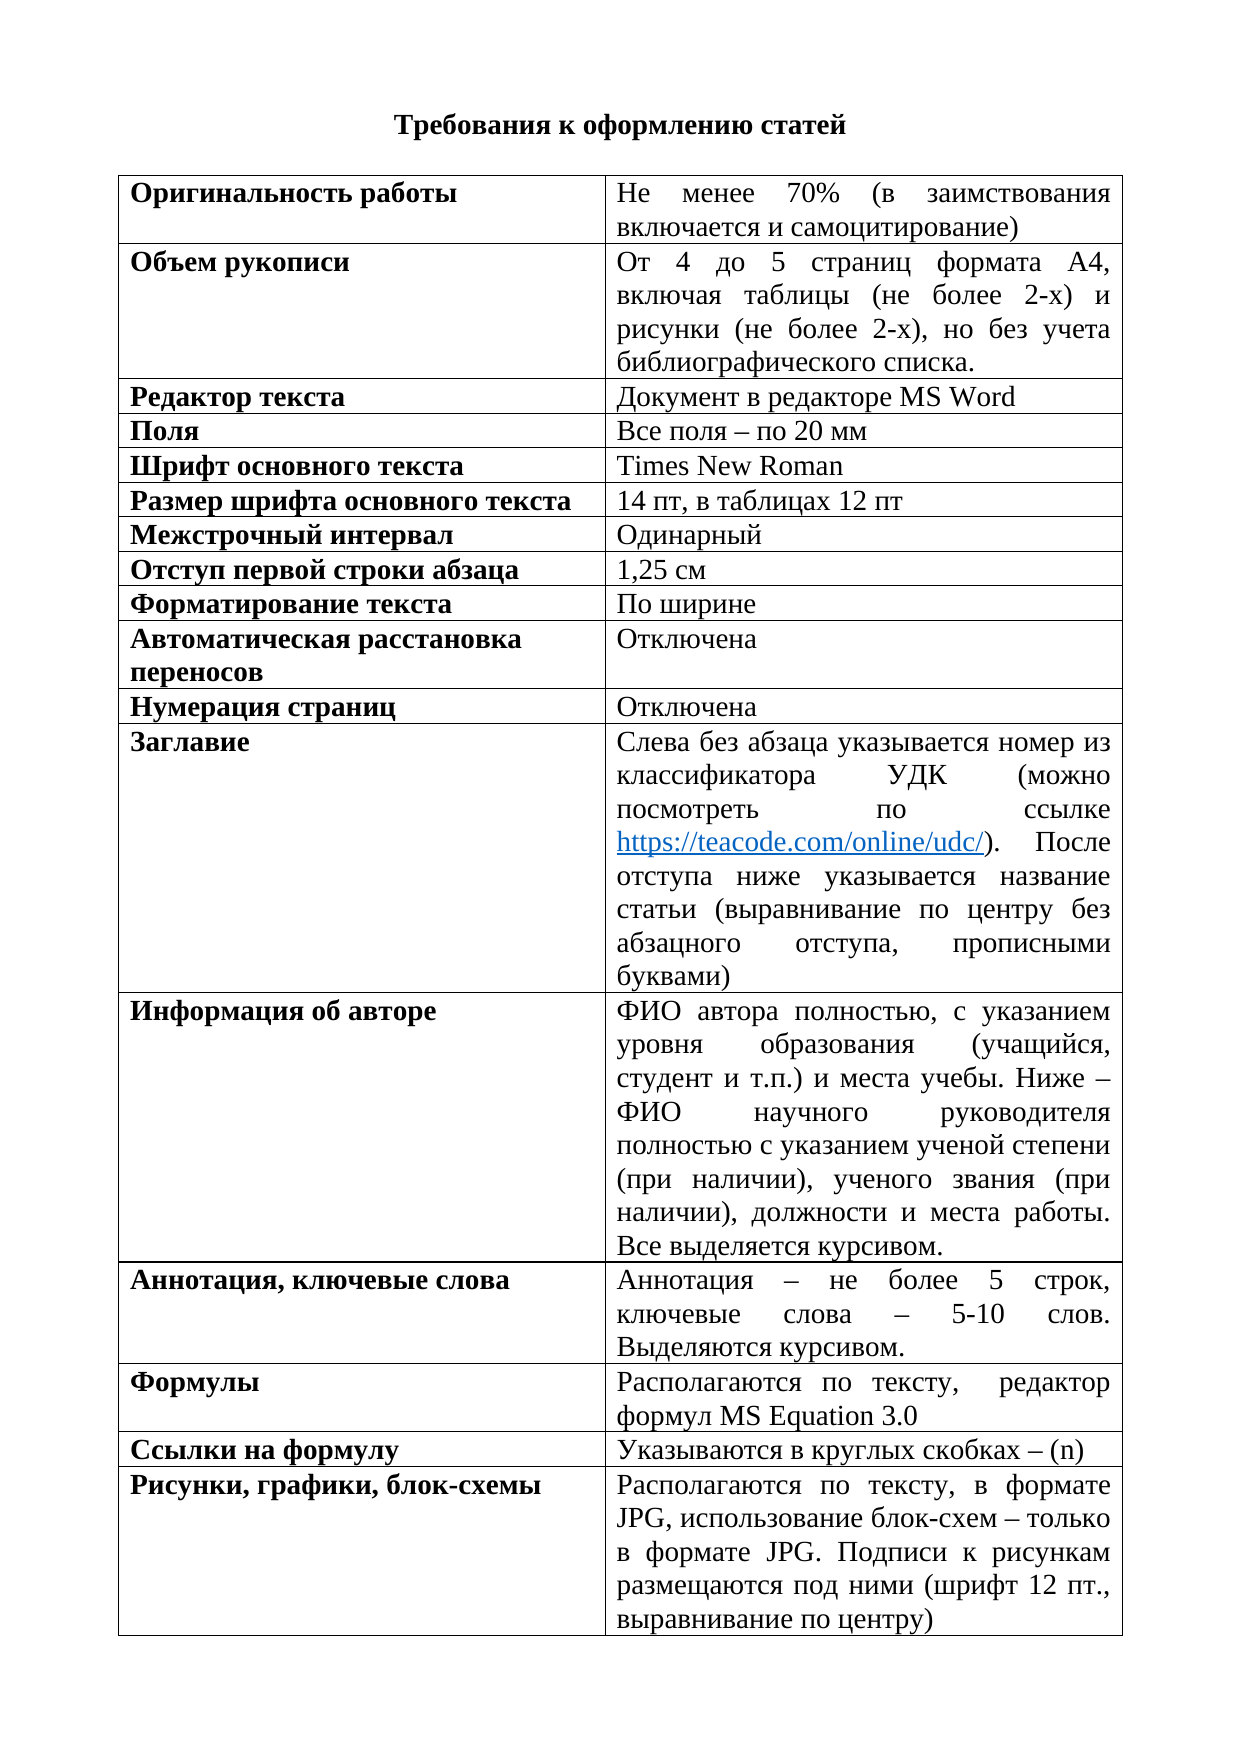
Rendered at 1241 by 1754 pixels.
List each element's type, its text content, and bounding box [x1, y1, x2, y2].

table_cell Слева без абзаца указывается номер из классификатора УДК (можно посмотреть по ссылке https://teacode.com/online/udc/). После отступа ниже указывается название статьи (выравнивание по центру без абзацного отступа, прописными буквами) [606, 724, 1122, 992]
table_cell Межстрочный интервал [119, 517, 605, 551]
table_cell Поля [119, 414, 605, 447]
table_cell От 4 до 5 страниц формата А4, включая таблицы (не более 2-х) и рисунки (не более 2-х), но без учета библиографического списка. [606, 244, 1122, 378]
table_cell ФИО автора полностью, с указанием уровня образования (учащийся, студент и т.п.) и места учебы. Ниже – ФИО научного руководителя полностью с указанием ученой степени (при наличии), ученого звания (при наличии), должности и места работы. Все выделяется курсивом. [606, 993, 1122, 1261]
table_cell Все поля – по 20 мм [606, 414, 1122, 447]
table_cell Аннотация, ключевые слова [119, 1263, 605, 1363]
table_header Не менее 70% (в заимствования включается и самоцитирование) [606, 176, 1122, 243]
table_cell Размер шрифта основного текста [119, 483, 605, 516]
table_cell Times New Roman [606, 448, 1122, 482]
table_cell Располагаются по тексту, в формате JPG, использование блок-схем – только в формате JPG. Подписи к рисункам размещаются под ними (шрифт 12 пт., выравнивание по центру) [606, 1467, 1122, 1634]
text Требования к оформлению статей [118, 107, 1122, 141]
table_cell По ширине [606, 586, 1122, 620]
table_cell Формулы [119, 1364, 605, 1431]
table_cell Информация об авторе [119, 993, 605, 1261]
table_cell Ссылки на формулу [119, 1432, 605, 1466]
table_cell Аннотация – не более 5 строк, ключевые слова – 5-10 слов. Выделяются курсивом. [606, 1263, 1122, 1363]
table_header Оригинальность работы [119, 176, 605, 243]
table_cell Нумерация страниц [119, 689, 605, 723]
table_cell Отключена [606, 689, 1122, 723]
table_cell Отключена [606, 621, 1122, 688]
table_cell Отступ первой строки абзаца [119, 552, 605, 585]
table_cell Рисунки, графики, блок-схемы [119, 1467, 605, 1634]
table_cell Автоматическая расстановка переносов [119, 621, 605, 688]
table_cell Редактор текста [119, 379, 605, 412]
table_cell Располагаются по тексту, редактор формул MS Equation 3.0 [606, 1364, 1122, 1431]
table_cell Одинарный [606, 517, 1122, 551]
table_cell Документ в редакторе MS Word [606, 379, 1122, 412]
table_cell Объем рукописи [119, 244, 605, 378]
table_cell Форматирование текста [119, 586, 605, 620]
table_cell 14 пт, в таблицах 12 пт [606, 483, 1122, 516]
table_cell 1,25 см [606, 552, 1122, 585]
table_cell Указываются в круглых скобках – (n) [606, 1432, 1122, 1466]
table_cell Заглавие [119, 724, 605, 992]
table_cell Шрифт основного текста [119, 448, 605, 482]
